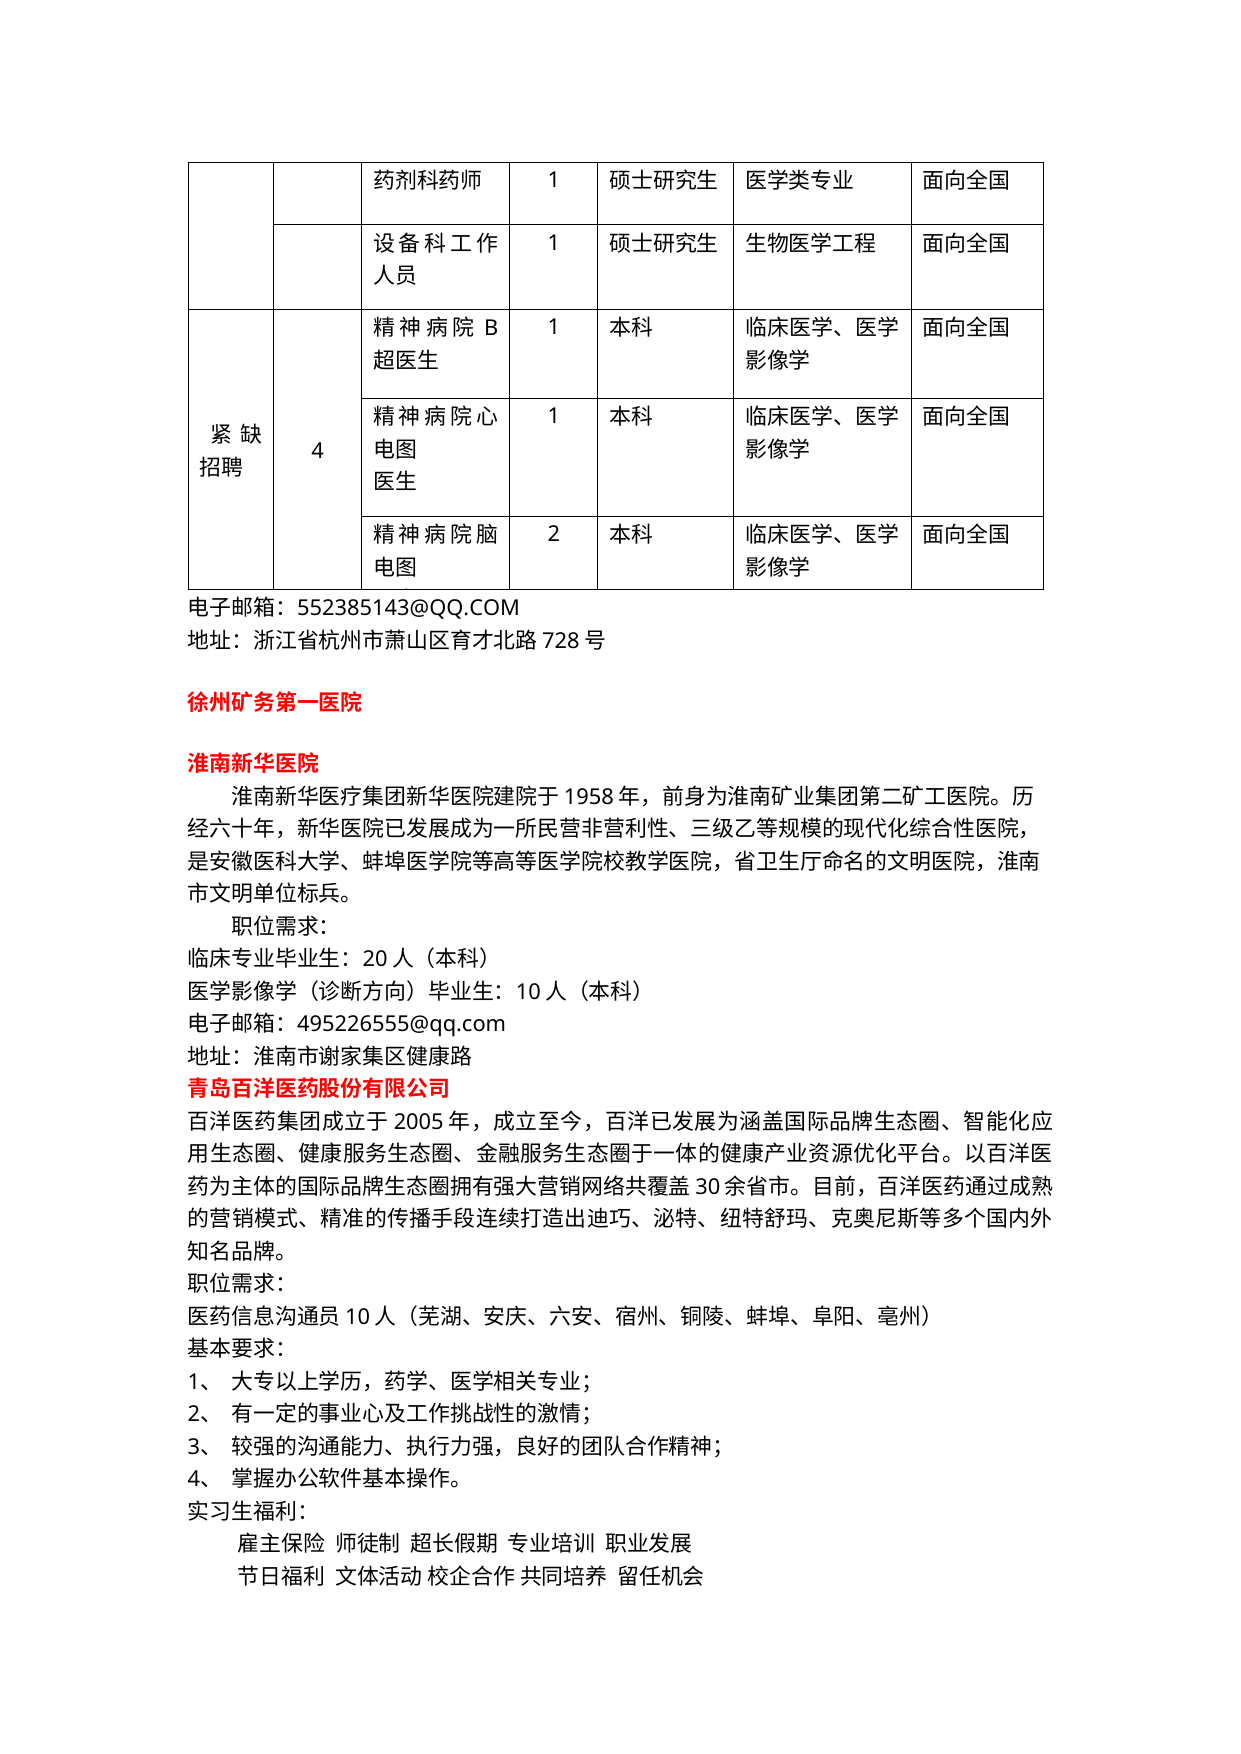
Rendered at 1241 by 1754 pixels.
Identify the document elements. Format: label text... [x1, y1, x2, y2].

table_cell 面向全国 [912, 225, 1043, 309]
text 青岛百洋医药股份有限公司 [187, 1071, 1053, 1103]
text 实习生福利： [187, 1493, 1053, 1526]
table_cell [274, 163, 361, 224]
table_cell 1 [510, 163, 597, 224]
text 徐州矿务第一医院 [187, 684, 1053, 717]
text 医药信息沟通员10人（芜湖、安庆、六安、宿州、铜陵、蚌埠、阜阳、亳州） [187, 1298, 1053, 1331]
table_cell 临床医学、医学影像学 [734, 399, 911, 516]
table_cell 2 [510, 517, 597, 589]
table_cell 本科 [598, 310, 733, 398]
table_cell 设备科工作人员 [362, 225, 509, 309]
table_cell 本科 [598, 399, 733, 516]
table_cell 1 [510, 399, 597, 516]
text 雇主保险 师徒制 超长假期 专业培训 职业发展 [187, 1526, 1053, 1558]
table_cell 药剂科药师 [362, 163, 509, 224]
table_cell 面向全国 [912, 310, 1043, 398]
text 电子邮箱：552385143@QQ.COM [187, 590, 1053, 622]
table_cell 4 [274, 310, 361, 589]
table_cell 硕士研究生 [598, 163, 733, 224]
table_cell 硕士研究生 [598, 225, 733, 309]
text 1、 大专以上学历，药学、医学相关专业； [187, 1363, 1053, 1396]
table_cell 1 [510, 310, 597, 398]
text 电子邮箱：495226555@qq.com [187, 1006, 1053, 1038]
text 临床专业毕业生：20人（本科） [187, 941, 1053, 973]
table_cell 1 [510, 225, 597, 309]
table_cell 精神病院脑电图 医生 [362, 517, 509, 589]
table_cell 面向全国 [912, 399, 1043, 516]
table_cell 生物医学工程 [734, 225, 911, 309]
text 地址：淮南市谢家集区健康路 [187, 1038, 1053, 1071]
table_cell 临床医学、医学影像学 [734, 310, 911, 398]
text 3、 较强的沟通能力、执行力强，良好的团队合作精神； [187, 1428, 1053, 1461]
table_cell 面向全国 [912, 517, 1043, 589]
text 医学影像学（诊断方向）毕业生：10人（本科） [187, 973, 1053, 1006]
text 2、 有一定的事业心及工作挑战性的激情； [187, 1396, 1053, 1428]
text 节日福利 文体活动 校企合作 共同培养 留任机会 [187, 1558, 1053, 1591]
table_cell 本科 [598, 517, 733, 589]
table_cell 医学类专业 [734, 163, 911, 224]
table_cell 精神病院B超医生 [362, 310, 509, 398]
text 地址：浙江省杭州市萧山区育才北路728号 [187, 622, 1053, 655]
table_cell 面向全国 [912, 163, 1043, 224]
table_cell 精神病院心电图 医生 [362, 399, 509, 516]
text 4、 掌握办公软件基本操作。 [187, 1461, 1053, 1493]
text 基本要求： [187, 1331, 1053, 1363]
text 职位需求： [187, 908, 1053, 941]
table_cell 临床医学、医学影像学 [734, 517, 911, 589]
text 百洋医药集团成立于2005年，成立至今，百洋已发展为涵盖国际品牌生态圈、智能化应用生态圈、健康服务生态圈、金融服务生态圈于一体的健康产业资源优化平台。以百洋医药为主体的国际品牌生态圈拥有强大营销网络共覆盖30余省市。目前，百洋医药通过成熟的营销模式、精准的传播手段连续打造出迪巧、泌特、纽特舒玛、克奥尼斯等多个国内外知名品牌。 [187, 1103, 1053, 1266]
text 职位需求： [187, 1266, 1053, 1298]
table_cell 紧缺招聘 [189, 310, 273, 589]
text 淮南新华医院 [187, 746, 1053, 778]
table_cell [274, 225, 361, 309]
text 淮南新华医疗集团新华医院建院于1958年，前身为淮南矿业集团第二矿工医院。历经六十年，新华医院已发展成为一所民营非营利性、三级乙等规模的现代化综合性医院，是安徽医科大学、蚌埠医学院等高等医学院校教学医院，省卫生厅命名的文明医院，淮南市文明单位标兵。 [187, 778, 1053, 908]
